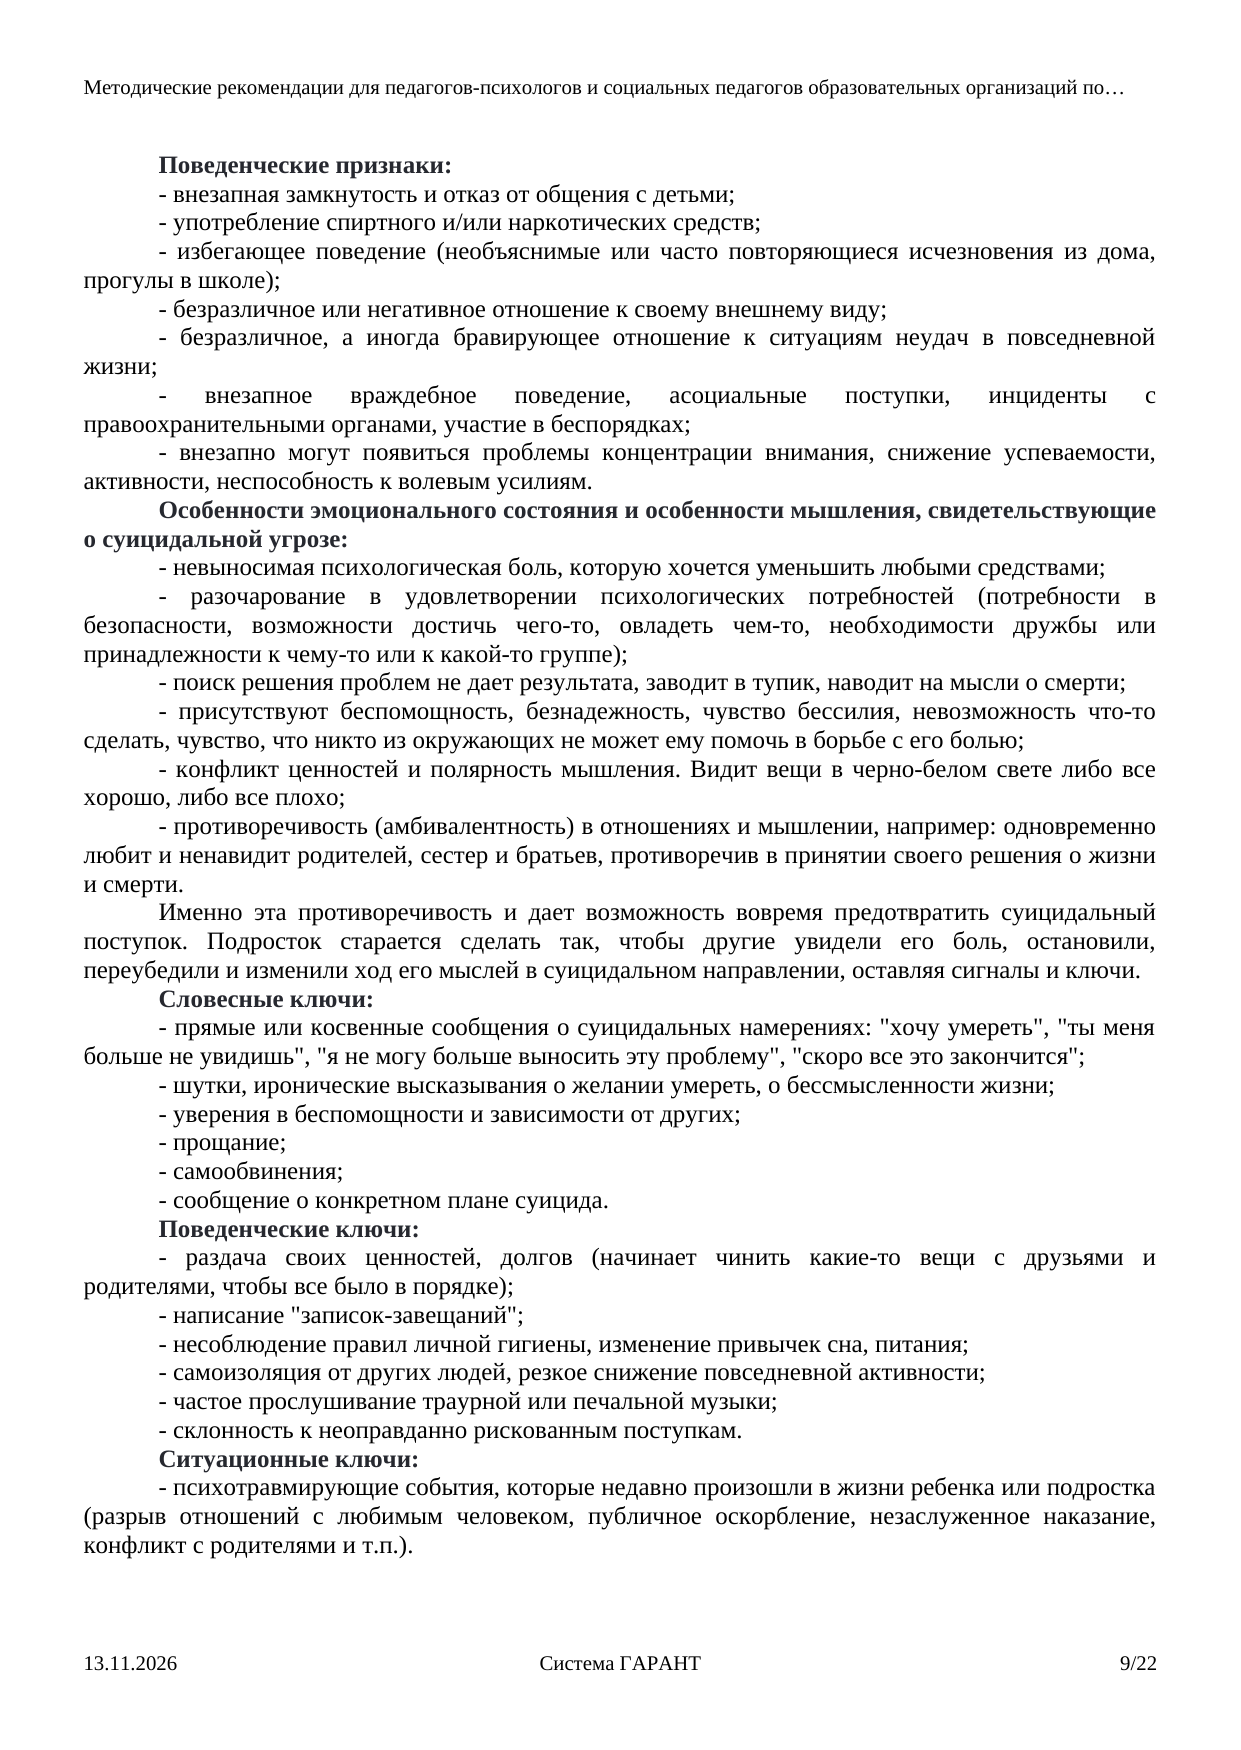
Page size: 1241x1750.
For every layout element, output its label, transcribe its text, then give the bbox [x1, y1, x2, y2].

text - противоречивость (амбивалентность) в отношениях и мышлении, например: одновременно любит и ненавидит родителей, сестер и братьев, противоречив в принятии своего решения о жизни и смерти. [83, 811, 1157, 897]
text - самоизоляция от других людей, резкое снижение повседневной активности; [83, 1357, 1157, 1386]
text - психотравмирующие события, которые недавно произошли в жизни ребенка или подростка (разрыв отношений с любимым человеком, публичное оскорбление, незаслуженное наказание, конфликт с родителями и т.п.). [83, 1472, 1157, 1559]
text - прямые или косвенные сообщения о суицидальных намерениях: "хочу умереть", "ты меня больше не увидишь", "я не могу больше выносить эту проблему", "скоро все это закончится"; [83, 1012, 1157, 1070]
text - несоблюдение правил личной гигиены, изменение привычек сна, питания; [83, 1329, 1157, 1357]
text - присутствуют беспомощность, безнадежность, чувство бессилия, невозможность что-то сделать, чувство, что никто из окружающих не может ему помочь в борьбе с его болью; [83, 696, 1157, 754]
text - прощание; [83, 1127, 1157, 1156]
text - самообвинения; [83, 1156, 1157, 1185]
text - шутки, иронические высказывания о желании умереть, о бессмысленности жизни; [83, 1070, 1157, 1099]
text - конфликт ценностей и полярность мышления. Видит вещи в черно-белом свете либо все хорошо, либо все плохо; [83, 754, 1157, 811]
text Ситуационные ключи: [83, 1444, 1157, 1472]
text - склонность к неоправданно рискованным поступкам. [83, 1415, 1157, 1444]
text - употребление спиртного и/или наркотических средств; [83, 207, 1157, 236]
text - внезапная замкнутость и отказ от общения с детьми; [83, 179, 1157, 207]
text Именно эта противоречивость и дает возможность вовремя предотвратить суицидальный поступок. Подросток старается сделать так, чтобы другие увидели его боль, остановили, переубедили и изменили ход его мыслей в суицидальном направлении, оставляя сигналы и ключи. [83, 897, 1157, 984]
text - поиск решения проблем не дает результата, заводит в тупик, наводит на мысли о смерти; [83, 667, 1157, 696]
text Особенности эмоционального состояния и особенности мышления, свидетельствующие о суицидальной угрозе: [83, 495, 1157, 552]
text - невыносимая психологическая боль, которую хочется уменьшить любыми средствами; [83, 552, 1157, 581]
text - безразличное, а иногда бравирующее отношение к ситуациям неудач в повседневной жизни; [83, 322, 1157, 380]
text - внезапно могут появиться проблемы концентрации внимания, снижение успеваемости, активности, неспособность к волевым усилиям. [83, 437, 1157, 495]
text - сообщение о конкретном плане суицида. [83, 1185, 1157, 1214]
text - уверения в беспомощности и зависимости от других; [83, 1099, 1157, 1127]
text - частое прослушивание траурной или печальной музыки; [83, 1386, 1157, 1415]
text - внезапное враждебное поведение, асоциальные поступки, инциденты с правоохранительными органами, участие в беспорядках; [83, 380, 1157, 437]
text Поведенческие признаки: [83, 150, 1157, 179]
text Словесные ключи: [83, 984, 1157, 1012]
text - написание "записок-завещаний"; [83, 1300, 1157, 1329]
text - избегающее поведение (необъяснимые или часто повторяющиеся исчезновения из дома, прогулы в школе); [83, 236, 1157, 294]
text - раздача своих ценностей, долгов (начинает чинить какие-то вещи с друзьями и родителями, чтобы все было в порядке); [83, 1242, 1157, 1300]
text Поведенческие ключи: [83, 1214, 1157, 1242]
text - безразличное или негативное отношение к своему внешнему виду; [83, 294, 1157, 322]
text - разочарование в удовлетворении психологических потребностей (потребности в безопасности, возможности достичь чего-то, овладеть чем-то, необходимости дружбы или принадлежности к чему-то или к какой-то группе); [83, 581, 1157, 667]
